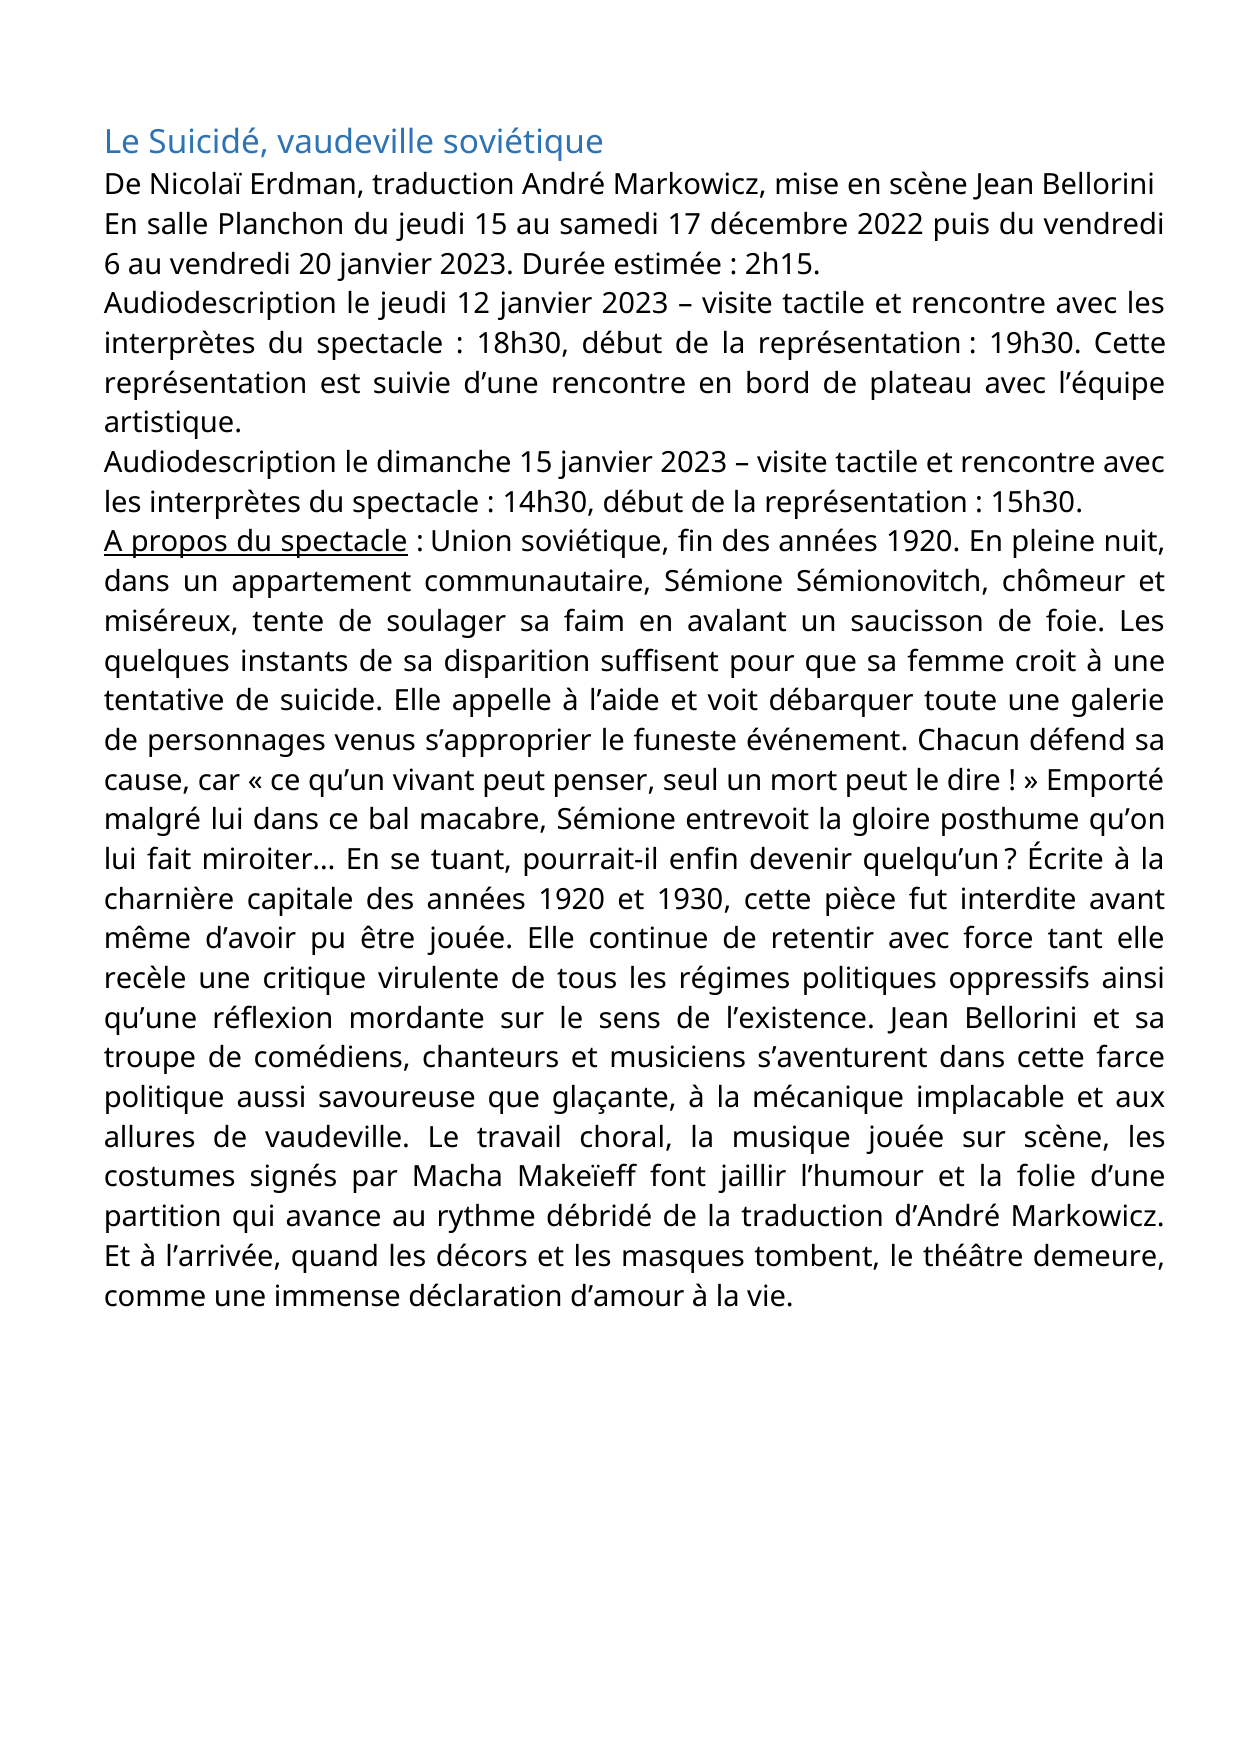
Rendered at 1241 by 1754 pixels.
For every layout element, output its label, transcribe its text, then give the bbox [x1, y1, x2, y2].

text En salle Planchon du jeudi 15 au samedi 17 décembre 2022 puis du vendredi 6 au vendredi 20 janvier 2023. Durée estimée : 2h15. [103, 203, 1167, 283]
text A propos du spectacle : Union soviétique, fin des années 1920. En pleine nuit, dans un appartement communautaire, Sémione Sémionovitch, chômeur et miséreux, tente de soulager sa faim en avalant un saucisson de foie. Les quelques instants de sa disparition suffisent pour que sa femme croit à une tentative de suicide. Elle appelle à l’aide et voit débarquer toute une galerie de personnages venus s’approprier le funeste événement. Chacun défend sa cause, car « ce qu’un vivant peut penser, seul un mort peut le dire ! » Emporté malgré lui dans ce bal macabre, Sémione entrevoit la gloire posthume qu’on lui fait miroiter… En se tuant, pourrait-il enfin devenir quelqu’un ? Écrite à la charnière capitale des années 1920 et 1930, cette pièce fut interdite avant même d’avoir pu être jouée. Elle continue de retentir avec force tant elle recèle une critique virulente de tous les régimes politiques oppressifs ainsi qu’une réflexion mordante sur le sens de l’existence. Jean Bellorini et sa troupe de comédiens, chanteurs et musiciens s’aventurent dans cette farce politique aussi savoureuse que glaçante, à la mécanique implacable et aux allures de vaudeville. Le travail choral, la musique jouée sur scène, les costumes signés par Macha Makeïeff font jaillir l’humour et la folie d’une partition qui avance au rythme débridé de la traduction d’André Markowicz. Et à l’arrivée, quand les décors et les masques tombent, le théâtre demeure, comme une immense déclaration d’amour à la vie. [103, 521, 1167, 1314]
text Audiodescription le dimanche 15 janvier 2023 – visite tactile et rencontre avec les interprètes du spectacle : 14h30, début de la représentation : 15h30. [103, 441, 1167, 521]
text Audiodescription le jeudi 12 janvier 2023 – visite tactile et rencontre avec les interprètes du spectacle : 18h30, début de la représentation : 19h30. Cette représentation est suivie d’une rencontre en bord de plateau avec l’équipe artistique. [103, 283, 1167, 441]
text De Nicolaï Erdman, traduction André Markowicz, mise en scène Jean Bellorini [103, 163, 1167, 203]
text Le Suicidé, vaudeville soviétique [103, 118, 1167, 163]
